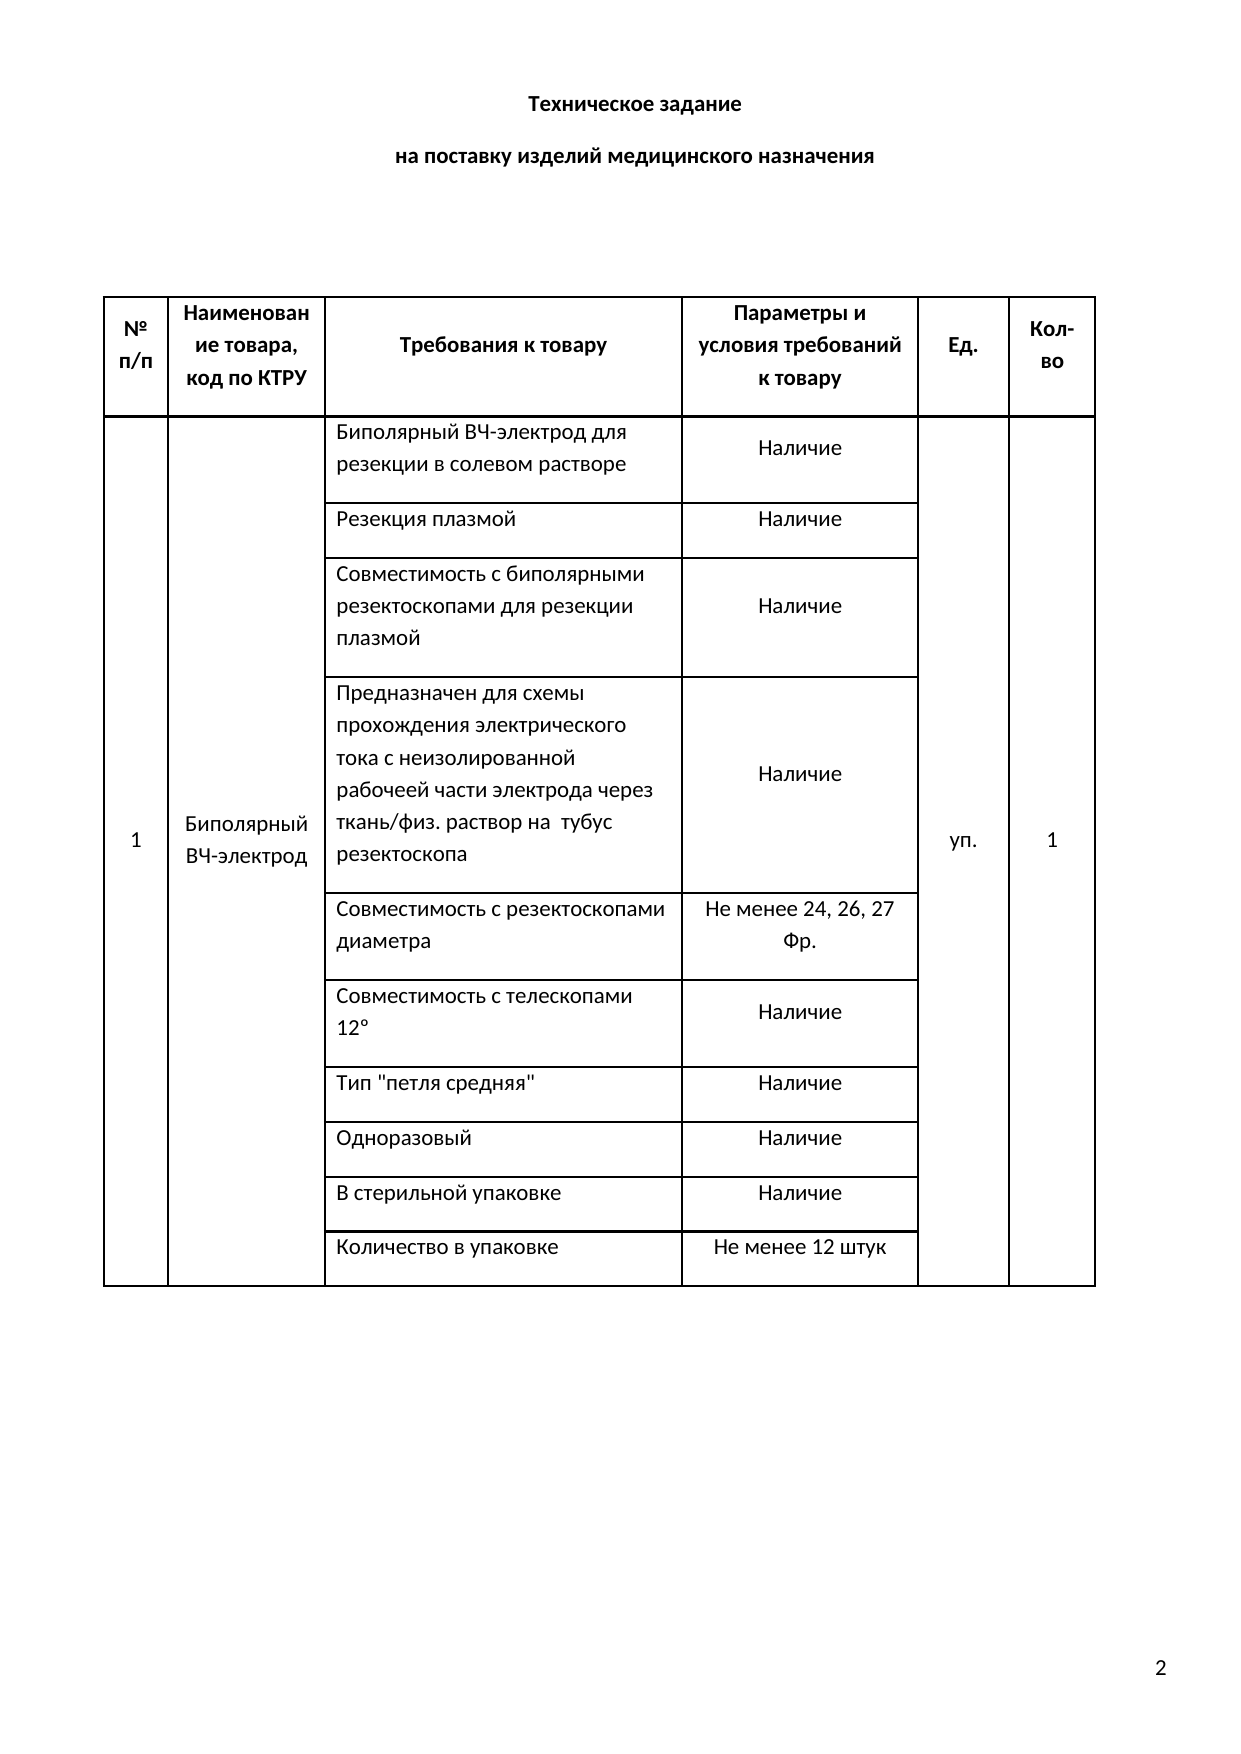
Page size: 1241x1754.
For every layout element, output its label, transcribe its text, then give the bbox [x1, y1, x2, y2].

table_cell Наличие [683, 678, 917, 892]
table_header Кол-во [1010, 298, 1094, 415]
table_cell Наличие [683, 1178, 917, 1230]
table_header Наименование товара, код по КТРУ [169, 298, 324, 415]
table_cell Наличие [683, 504, 917, 557]
table_cell Тип "петля средняя" [326, 1068, 681, 1121]
table_cell Предназначен для схемы прохождения электрического тока с неизолированной рабочеей части электрода через ткань/физ. раствор на тубус резектоскопа [326, 678, 681, 892]
table_cell Наличие [683, 418, 917, 502]
table_cell Наличие [683, 981, 917, 1066]
table_cell В стерильной упаковке [326, 1178, 681, 1230]
table_header № п/п [105, 298, 167, 415]
table_cell Резекция плазмой [326, 504, 681, 557]
table_cell Совместимость с резектоскопами диаметра [326, 894, 681, 979]
text Техническое задание [103, 89, 1167, 117]
table_cell Биполярный ВЧ-электрод для резекции в солевом растворе [326, 418, 681, 502]
table_header Ед. [919, 298, 1008, 415]
table_cell Наличие [683, 559, 917, 676]
table_cell Биполярный ВЧ-электрод [169, 418, 324, 1285]
table_cell Не менее 24, 26, 27 Фр. [683, 894, 917, 979]
table_cell Не менее 12 штук [683, 1233, 917, 1285]
table_cell Одноразовый [326, 1123, 681, 1176]
table_cell 1 [1010, 418, 1094, 1285]
table_cell Наличие [683, 1123, 917, 1176]
table_cell Совместимость с телескопами 12º [326, 981, 681, 1066]
table_cell Совместимость с биполярными резектоскопами для резекции плазмой [326, 559, 681, 676]
table_header Параметры и условия требований к товару [683, 298, 917, 415]
table_cell Количество в упаковке [326, 1233, 681, 1285]
text на поставку изделий медицинского назначения [103, 142, 1167, 170]
table_cell Наличие [683, 1068, 917, 1121]
table_header Требования к товару [326, 298, 681, 415]
table_cell 1 [105, 418, 167, 1285]
table_cell уп. [919, 418, 1008, 1285]
